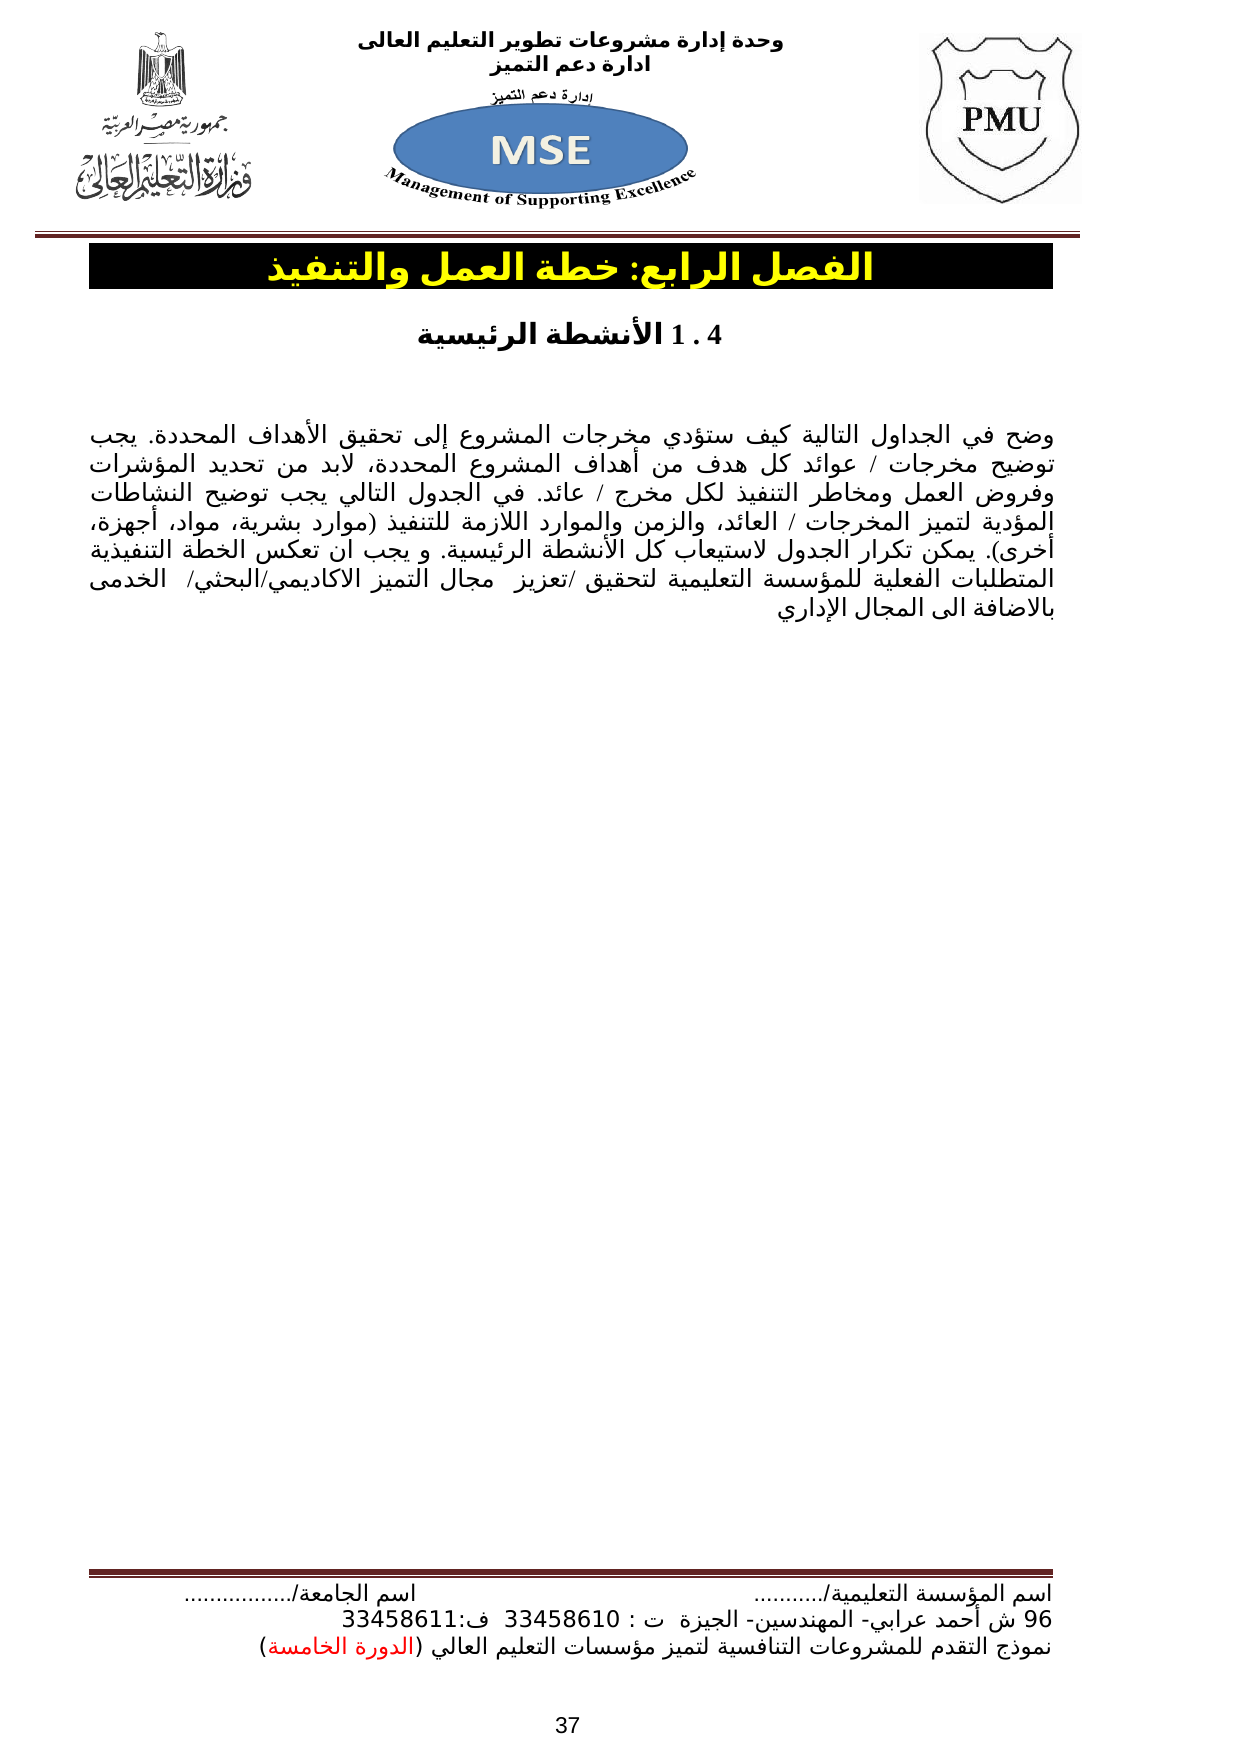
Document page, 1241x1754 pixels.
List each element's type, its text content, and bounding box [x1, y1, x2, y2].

picture [919, 33, 1083, 204]
text الفصل الرابع: خطة العمل والتنفيذ [89, 243, 1053, 289]
subtitle 4 . 1 الأنشطة الرئيسية [89, 317, 1050, 351]
picture [375, 76, 716, 223]
text وضح في الجداول التالية كيف ستؤدي مخرجات المشروع إلى تحقيق الأهداف المحددة. يجب توضيح مخرجات / عوائد كل هدف من أهداف المشروع المحددة، لابد من تحديد المؤشرات وفروض العمل ومخاطر التنفيذ لكل مخرج / عائد. في الجدول التالي يجب توضيح النشاطات المؤدية لتميز المخرجات / العائد، والزمن والموارد اللازمة للتنفيذ (موارد بشرية، مواد، أجهزة، أخرى). يمكن تكرار الجدول لاستيعاب كل الأنشطة الرئيسية. و يجب ان تعكس الخطة التنفيذية المتطلبات الفعلية للمؤسسة التعليمية لتحقيق /تعزيز مجال التميز الاكاديمي/البحثي/ الخدمى بالاضافة الى المجال الإداري [89, 420, 1056, 622]
picture [71, 28, 258, 204]
